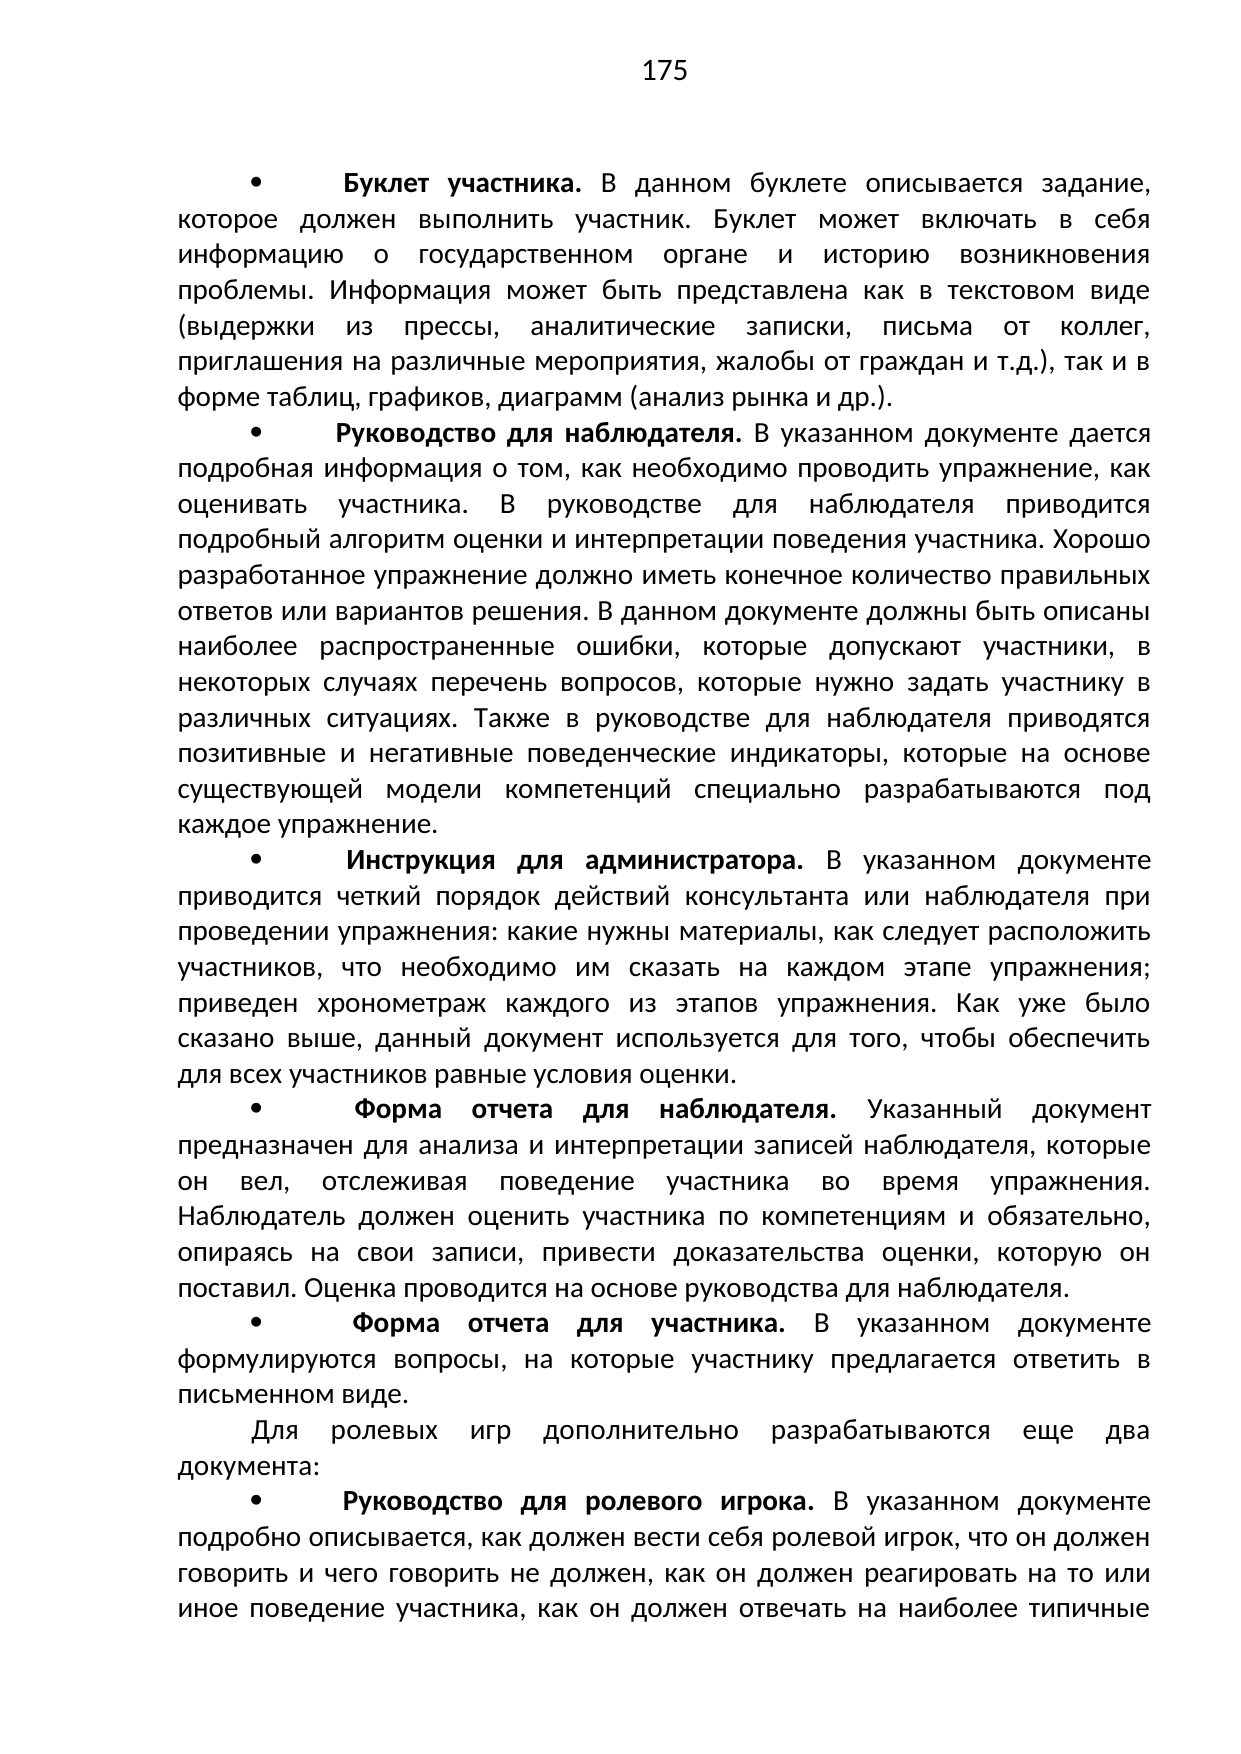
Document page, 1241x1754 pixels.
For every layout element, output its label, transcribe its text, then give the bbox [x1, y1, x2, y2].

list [177, 1482, 1152, 1625]
list Руководство для наблюдателя. В указанном документе дается подробная информация о том, как необходимо проводить упражнение, как оценивать участника. В руководстве для наблюдателя приводится подробный алгоритм оценки и интерпретации поведения участника. Хорошо разработанное упражнение должно иметь конечное количество правильных ответов или вариантов решения. В данном документе должны быть описаны наиболее распространенные ошибки, которые допускают участники, в некоторых случаях перечень вопросов, которые нужно задать участнику в различных ситуациях. Также в руководстве для наблюдателя приводятся позитивные и негативные поведенческие индикаторы, которые на основе существующей модели компетенций специально разрабатываются под каждое упражнение. [177, 414, 1152, 841]
text Для ролевых игр дополнительно разрабатываются еще два документа: [177, 1411, 1152, 1482]
list Инструкция для администратора. В указанном документе приводится четкий порядок действий консультанта или наблюдателя при проведении упражнения: какие нужны материалы, как следует расположить участников, что необходимо им сказать на каждом этапе упражнения; приведен хронометраж каждого из этапов упражнения. Как уже было сказано выше, данный документ используется для того, чтобы обеспечить для всех участников равные условия оценки. [177, 841, 1152, 1091]
list Форма отчета для наблюдателя. Указанный документ предназначен для анализа и интерпретации записей наблюдателя, которые он вел, отслеживая поведение участника во время упражнения. Наблюдатель должен оценить участника по компетенциям и обязательно, опираясь на свои записи, привести доказательства оценки, которую он поставил. Оценка проводится на основе руководства для наблюдателя. [177, 1091, 1152, 1304]
list Форма отчета для участника. В указанном документе формулируются вопросы, на которые участнику предлагается ответить в письменном виде. [177, 1304, 1152, 1411]
list Буклет участника. В данном буклете описывается задание, которое должен выполнить участник. Буклет может включать в себя информацию о государственном органе и историю возникновения проблемы. Информация может быть представлена как в текстовом виде (выдержки из прессы, аналитические записки, письма от коллег, приглашения на различные мероприятия, жалобы от граждан и т.д.), так и в форме таблиц, графиков, диаграмм (анализ рынка и др.). [177, 164, 1152, 414]
